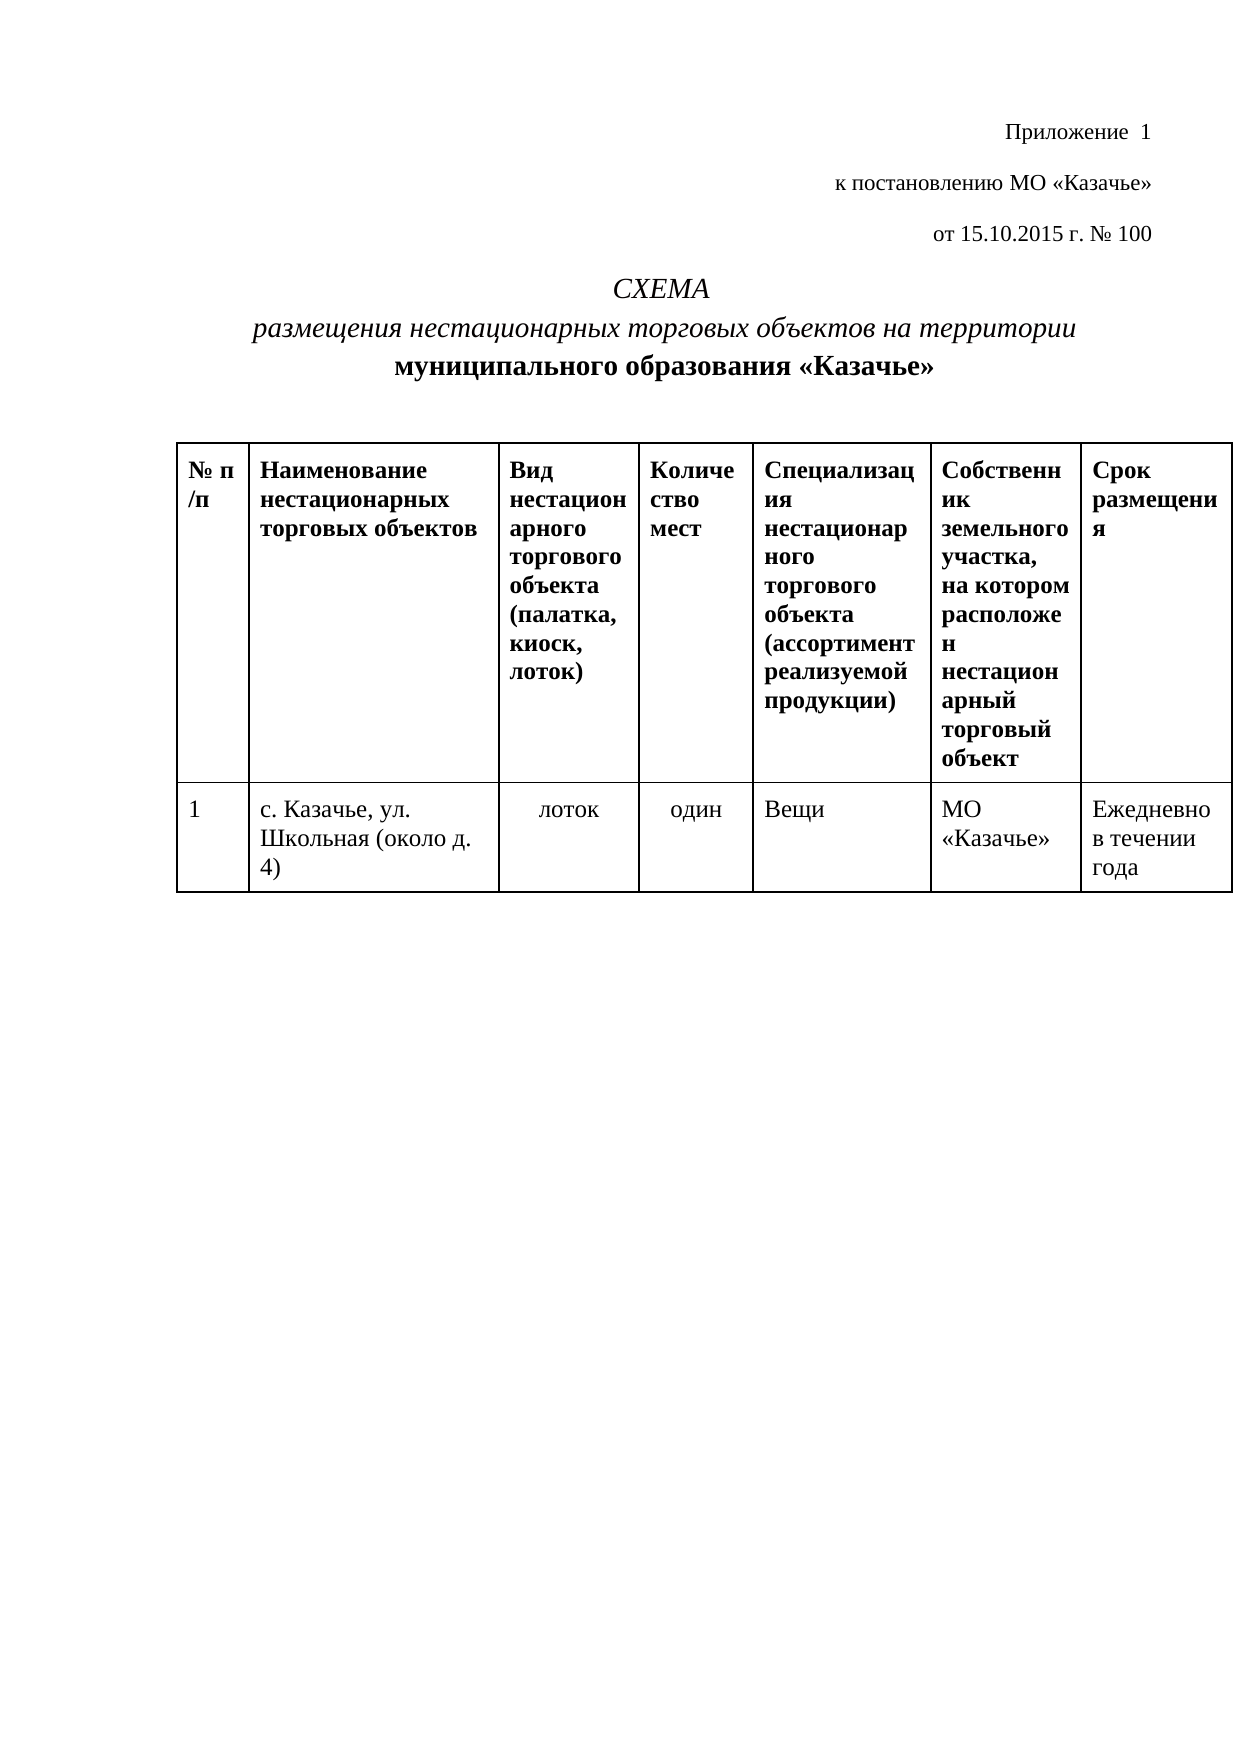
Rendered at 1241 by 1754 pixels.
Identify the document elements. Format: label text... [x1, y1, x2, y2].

table_header Собственник земельного участка, на котором расположен нестационарный торговый объект [932, 444, 1080, 782]
table_cell МО «Казачье» [932, 783, 1080, 891]
table_header Специализация нестационарного торгового объекта (ассортимент реализуемой продукции) [754, 444, 930, 782]
table_cell 1 [178, 783, 248, 891]
table_cell один [640, 783, 752, 891]
table_cell Ежедневно в течении года [1082, 783, 1231, 891]
table_cell с. Казачье, ул. Школьная (около д. 4) [250, 783, 498, 891]
text Приложение 1 [177, 118, 1152, 144]
table_cell Вещи [754, 783, 930, 891]
subtitle СХЕМА размещения нестационарных торговых объектов на территории [177, 271, 1152, 343]
table_header Наименование нестационарных торговых объектов [250, 444, 498, 782]
text муниципального образования «Казачье» [177, 348, 1152, 382]
table_cell лоток [500, 783, 638, 891]
table_header Количество мест [640, 444, 752, 782]
table_header Вид нестационарного торгового объекта (палатка, киоск, лоток) [500, 444, 638, 782]
text к постановлению МО «Казачье» [177, 169, 1152, 196]
text от 15.10.2015 г. № 100 [177, 220, 1152, 247]
table_header № п/п [178, 444, 248, 782]
table_header Срок размещения [1082, 444, 1231, 782]
